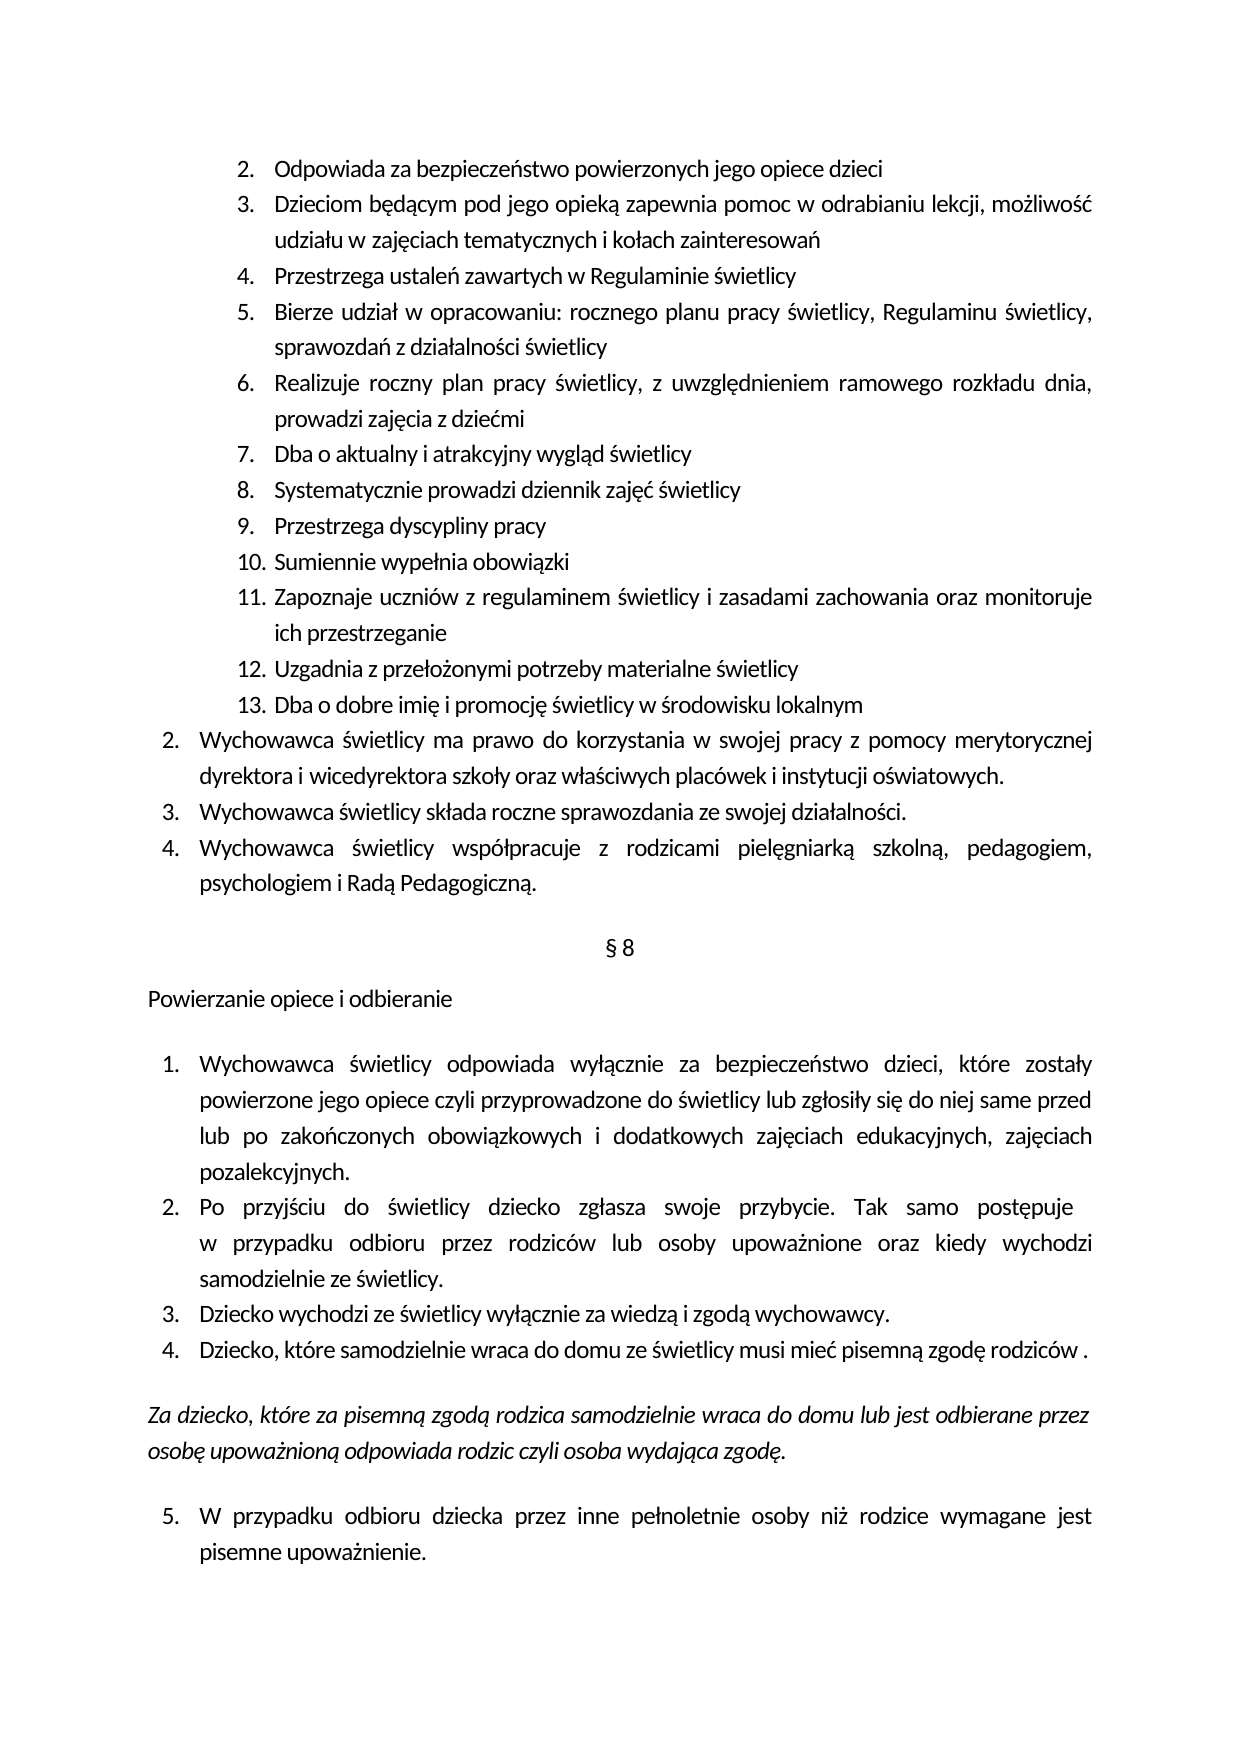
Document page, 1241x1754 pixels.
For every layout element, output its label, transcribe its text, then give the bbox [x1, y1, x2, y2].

list Dziecko, które samodzielnie wraca do domu ze świetlicy musi mieć pisemną zgodę rodziców . [162, 1329, 1093, 1365]
text Za dziecko, które za pisemną zgodą rodzica samodzielnie wraca do domu lub jest odbierane przez osobę upoważnioną odpowiada rodzic czyli osoba wydająca zgodę. [148, 1394, 1093, 1466]
list Wychowawca świetlicy ma prawo do korzystania w swojej pracy z pomocy merytorycznej dyrektora i wicedyrektora szkoły oraz właściwych placówek i instytucji oświatowych. [162, 719, 1093, 791]
list Dziecko wychodzi ze świetlicy wyłącznie za wiedzą i zgodą wychowawcy. [162, 1293, 1093, 1329]
list Zapoznaje uczniów z regulaminem świetlicy i zasadami zachowania oraz monitoruje ich przestrzeganie [237, 576, 1093, 648]
list Dzieciom będącym pod jego opieką zapewnia pomoc w odrabianiu lekcji, możliwość udziału w zajęciach tematycznych i kołach zainteresowań [237, 183, 1093, 255]
list W przypadku odbioru dziecka przez inne pełnoletnie osoby niż rodzice wymagane jest pisemne upoważnienie. [162, 1495, 1093, 1566]
list Dba o dobre imię i promocję świetlicy w środowisku lokalnym [237, 683, 1093, 719]
list Uzgadnia z przełożonymi potrzeby materialne świetlicy [237, 648, 1093, 683]
list Wychowawca świetlicy współpracuje z rodzicami pielęgniarką szkolną, pedagogiem, psychologiem i Radą Pedagogiczną. [162, 826, 1093, 898]
list Dba o aktualny i atrakcyjny wygląd świetlicy [237, 433, 1093, 469]
list Przestrzega ustaleń zawartych w Regulaminie świetlicy [237, 255, 1093, 291]
list Po przyjściu do świetlicy dziecko zgłasza swoje przybycie. Tak samo postępuje w przypadku odbioru przez rodziców lub osoby upoważnione oraz kiedy wychodzi samodzielnie ze świetlicy. [162, 1186, 1093, 1293]
list Odpowiada za bezpieczeństwo powierzonych jego opiece dzieci [237, 148, 1093, 183]
list Bierze udział w opracowaniu: rocznego planu pracy świetlicy, Regulaminu świetlicy, sprawozdań z działalności świetlicy [237, 291, 1093, 362]
list Systematycznie prowadzi dziennik zajęć świetlicy [237, 469, 1093, 505]
list Wychowawca świetlicy odpowiada wyłącznie za bezpieczeństwo dzieci, które zostały powierzone jego opiece czyli przyprowadzone do świetlicy lub zgłosiły się do niej same przed lub po zakończonych obowiązkowych i dodatkowych zajęciach edukacyjnych, zajęciach pozalekcyjnych. [162, 1043, 1093, 1186]
list Wychowawca świetlicy składa roczne sprawozdania ze swojej działalności. [162, 791, 1093, 826]
list Przestrzega dyscypliny pracy [237, 505, 1093, 541]
text Powierzanie opiece i odbieranie [148, 978, 1093, 1014]
list Realizuje roczny plan pracy świetlicy, z uwzględnieniem ramowego rozkładu dnia, prowadzi zajęcia z dziećmi [237, 362, 1093, 433]
text § 8 [148, 927, 1093, 963]
list Sumiennie wypełnia obowiązki [237, 541, 1093, 576]
